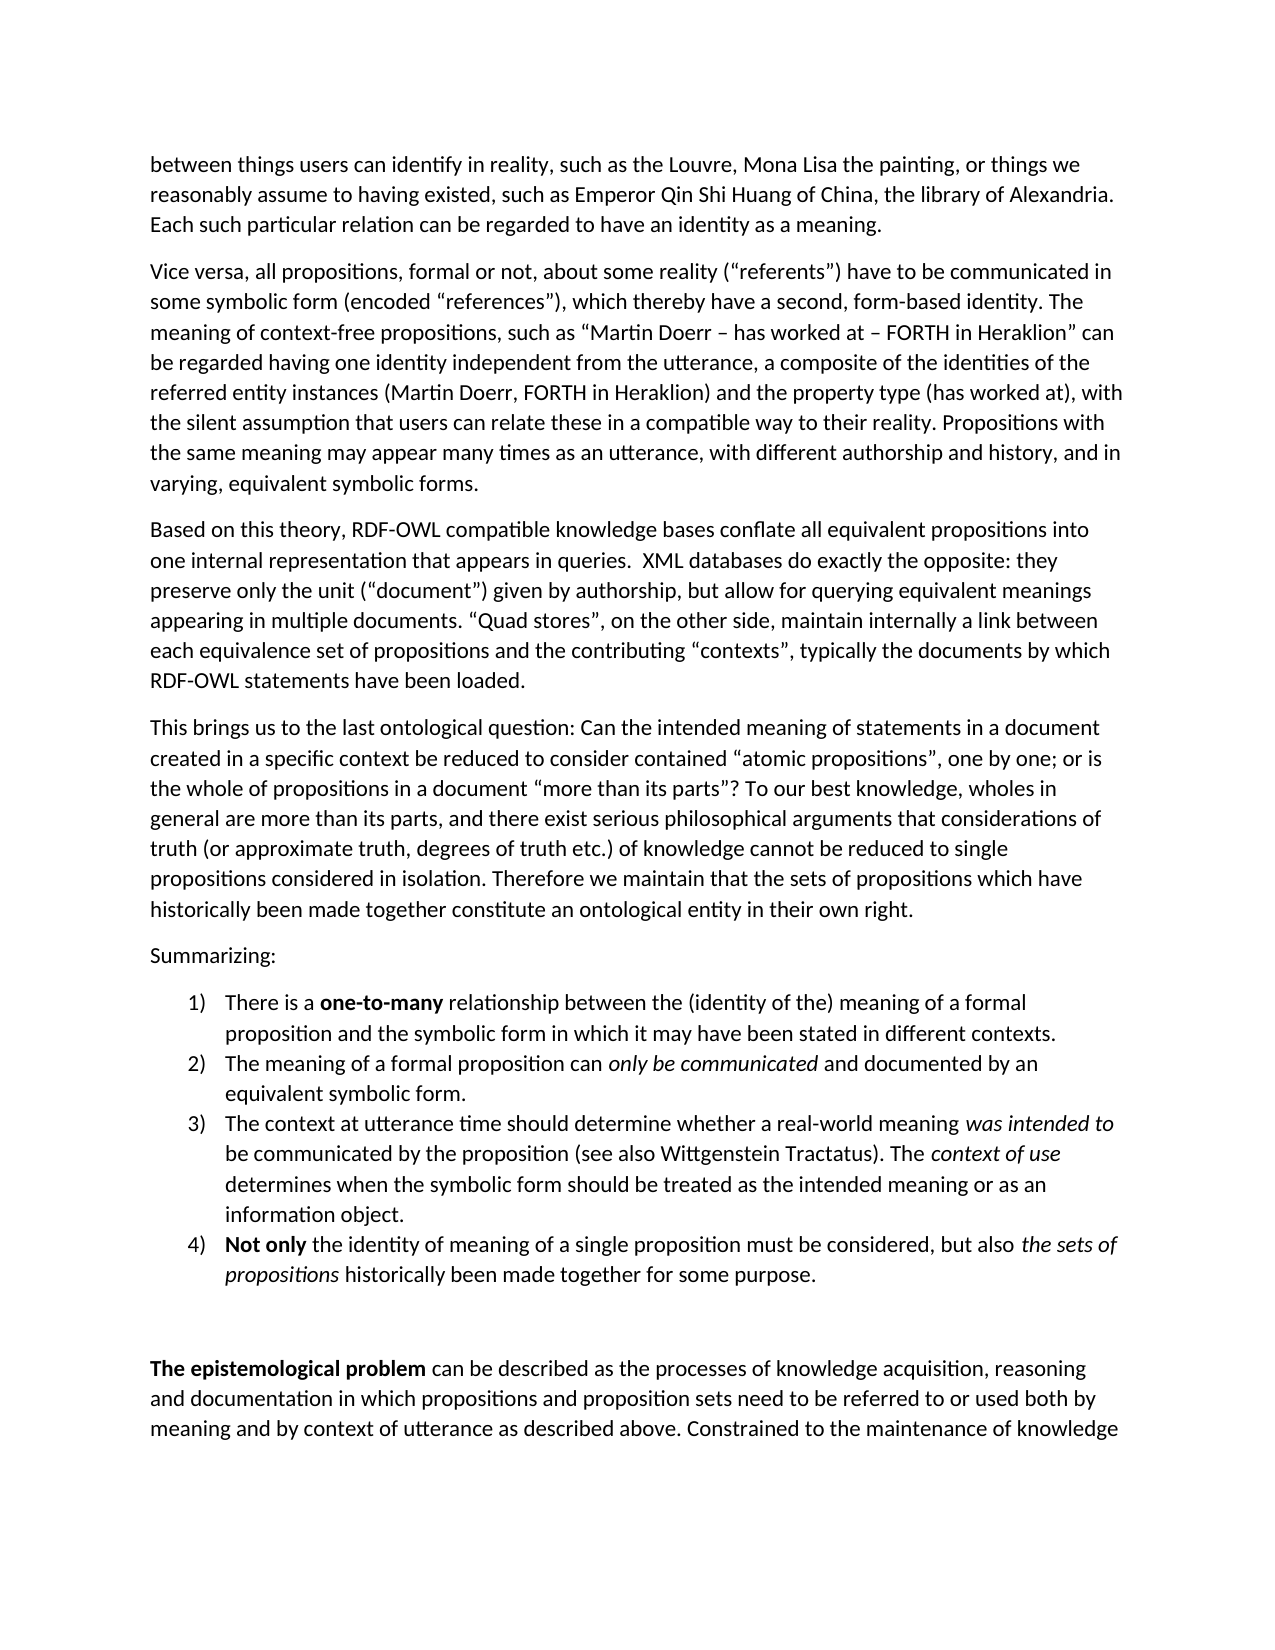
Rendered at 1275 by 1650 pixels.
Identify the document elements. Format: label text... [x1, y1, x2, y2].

list Not only the identity of meaning of a single proposition must be considered, but also the sets of propositions historically been made together for some purpose. [187, 1230, 1125, 1288]
text This brings us to the last ontological question: Can the intended meaning of statements in a document created in a specific context be reduced to consider contained “atomic propositions”, one by one; or is the whole of propositions in a document “more than its parts”? To our best knowledge, wholes in general are more than its parts, and there exist serious philosophical arguments that considerations of truth (or approximate truth, degrees of truth etc.) of knowledge cannot be reduced to single propositions considered in isolation. Therefore we maintain that the sets of propositions which have historically been made together constitute an ontological entity in their own right. [150, 713, 1125, 923]
list There is a one-to-many relationship between the (identity of the) meaning of a formal proposition and the symbolic form in which it may have been stated in different contexts. [187, 988, 1125, 1047]
text Summarizing: [150, 942, 1125, 970]
list The meaning of a formal proposition can only be communicated and documented by an equivalent symbolic form. [187, 1049, 1125, 1107]
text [150, 150, 1125, 238]
list The context at utterance time should determine whether a real-world meaning was intended to be communicated by the proposition (see also Wittgenstein Tractatus). The context of use determines when the symbolic form should be treated as the intended meaning or as an information object. [187, 1109, 1125, 1228]
text Vice versa, all propositions, formal or not, about some reality (“referents”) have to be communicated in some symbolic form (encoded “references”), which thereby have a second, form-based identity. The meaning of context-free propositions, such as “Martin Doerr – has worked at – FORTH in Heraklion” can be regarded having one identity independent from the utterance, a composite of the identities of the referred entity instances (Martin Doerr, FORTH in Heraklion) and the property type (has worked at), with the silent assumption that users can relate these in a compatible way to their reality. Propositions with the same meaning may appear many times as an utterance, with different authorship and history, and in varying, equivalent symbolic forms. [150, 257, 1125, 497]
text Based on this theory, RDF-OWL compatible knowledge bases conflate all equivalent propositions into one internal representation that appears in queries. XML databases do exactly the opposite: they preserve only the unit (“document”) given by authorship, but allow for querying equivalent meanings appearing in multiple documents. “Quad stores”, on the other side, maintain internally a link between each equivalence set of propositions and the contributing “contexts”, typically the documents by which RDF-OWL statements have been loaded. [150, 516, 1125, 695]
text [150, 1354, 1125, 1443]
